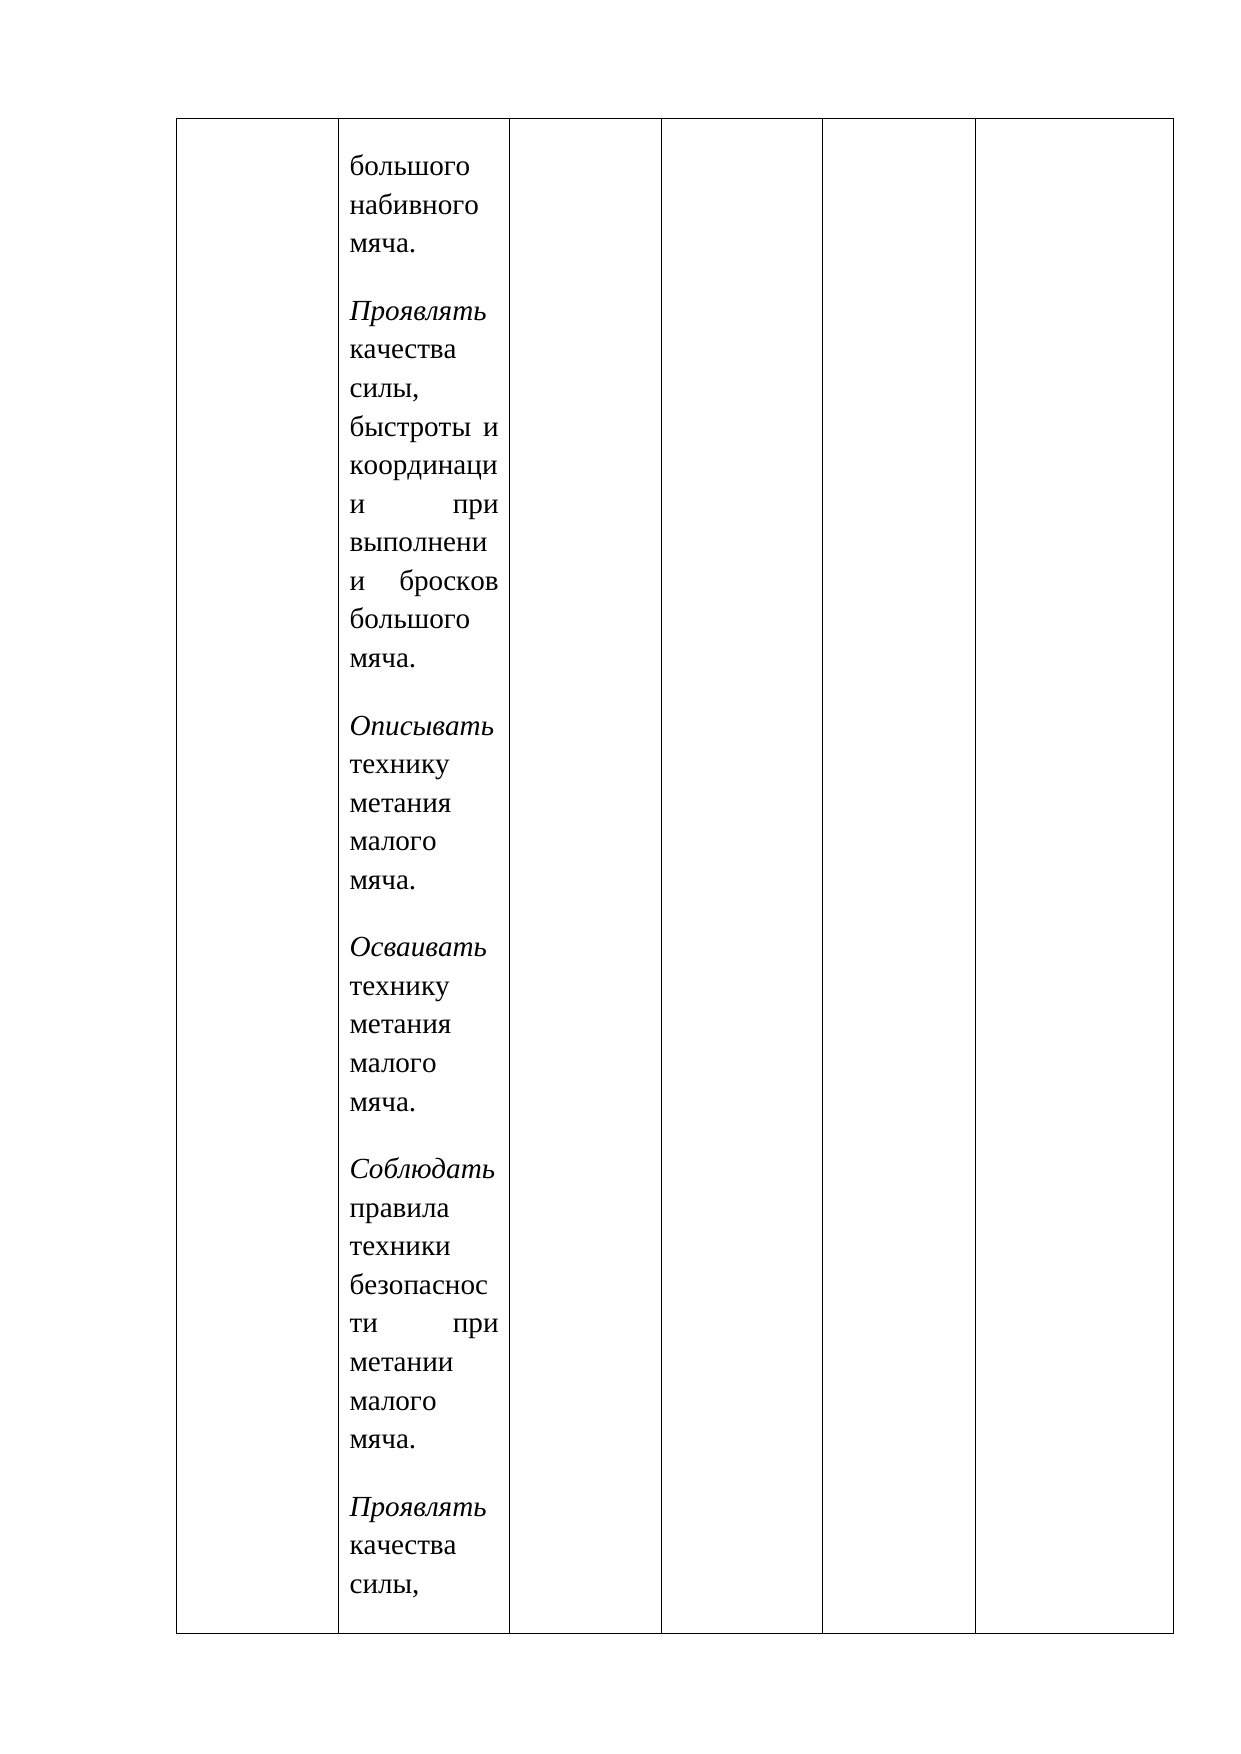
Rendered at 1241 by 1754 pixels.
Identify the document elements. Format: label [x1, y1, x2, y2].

table_cell [339, 119, 509, 1633]
table_cell [177, 119, 338, 1633]
table_cell [823, 119, 975, 1633]
table_cell [662, 119, 822, 1633]
table_cell [510, 119, 661, 1633]
table_cell [976, 119, 1173, 1633]
